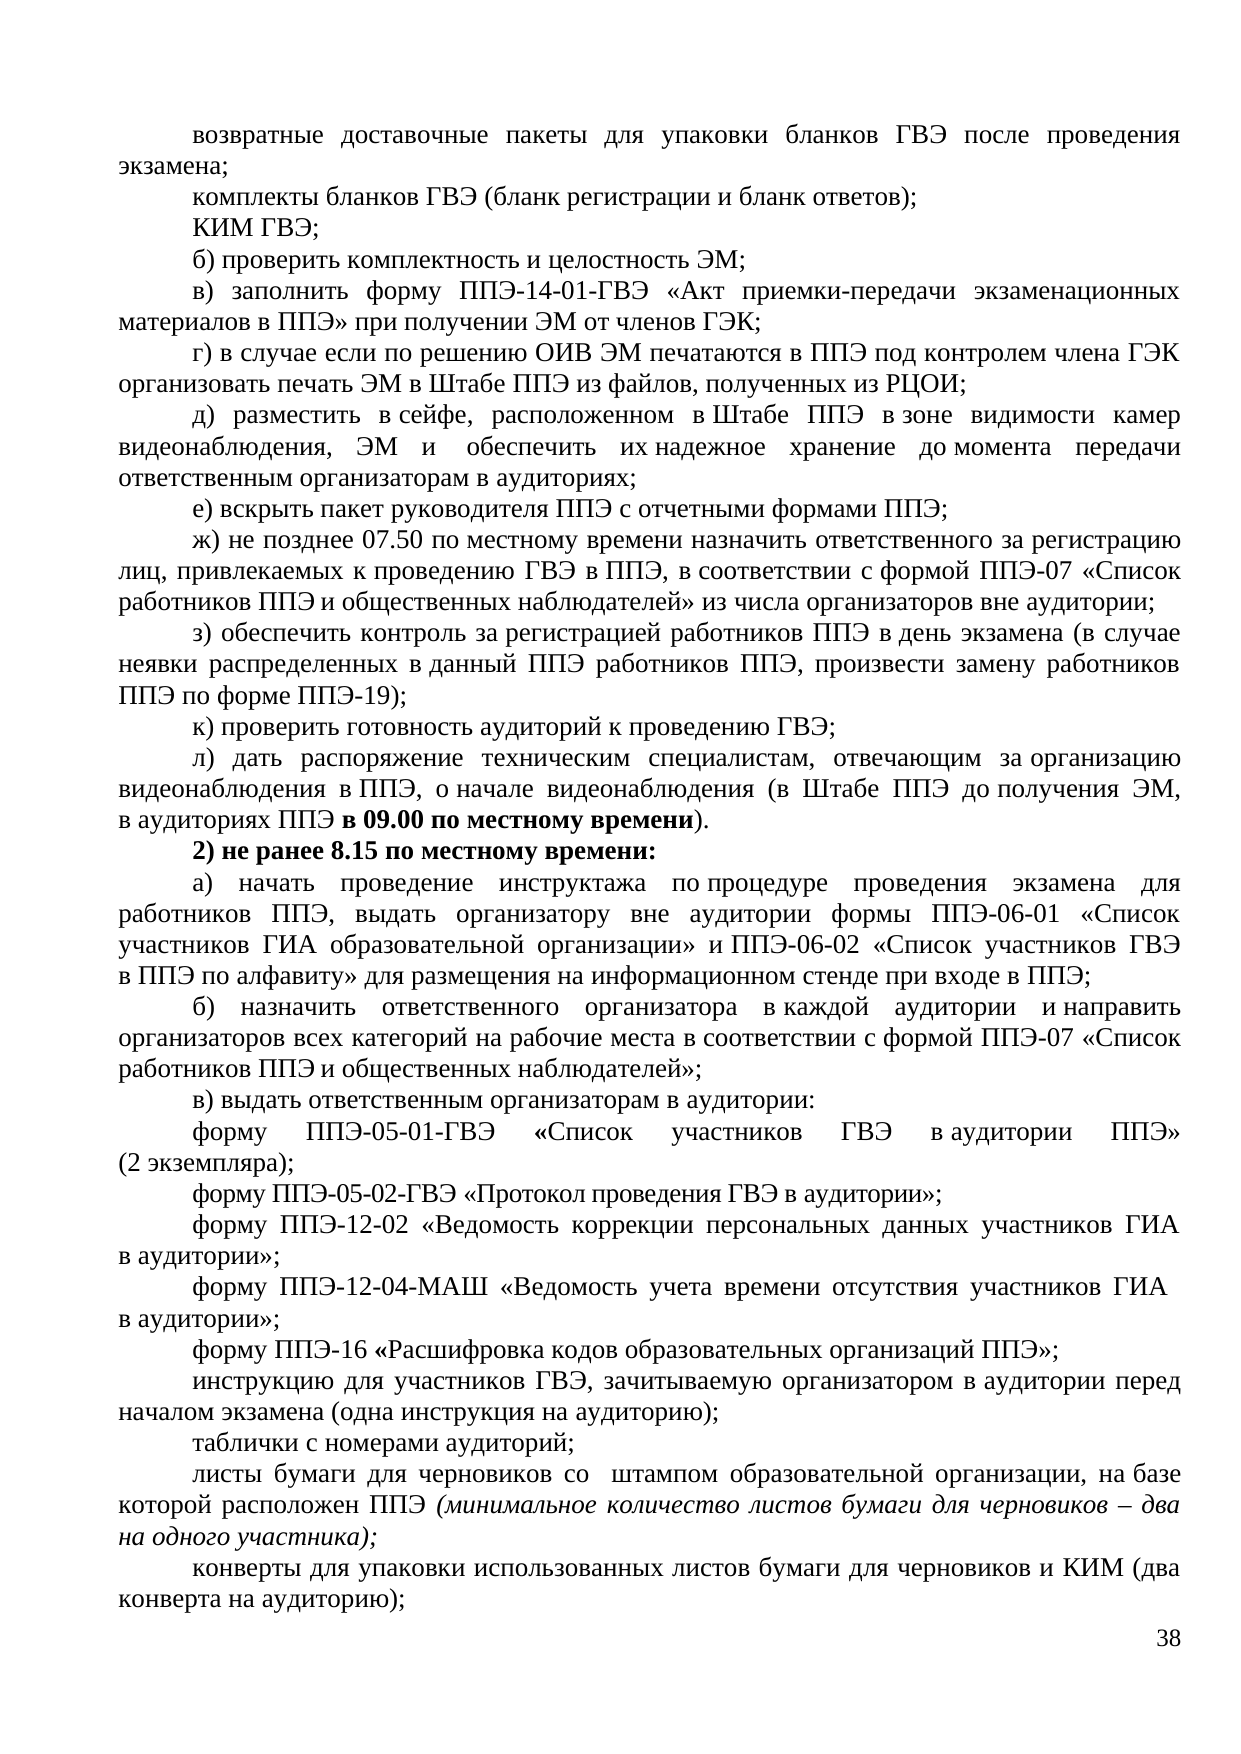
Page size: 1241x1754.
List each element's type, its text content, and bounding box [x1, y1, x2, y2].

text 2) не ранее 8.15 по местному времени: [118, 834, 1181, 866]
text форму ППЭ-16 «Расшифровка кодов образовательных организаций ППЭ»; [118, 1333, 1181, 1364]
text комплекты бланков ГВЭ (бланк регистрации и бланк ответов); [118, 180, 1181, 212]
text инструкцию для участников ГВЭ, зачитываемую организатором в аудитории перед началом экзамена (одна инструкция на аудиторию); [118, 1364, 1181, 1426]
text б) проверить комплектность и целостность ЭМ; [118, 243, 1181, 274]
text з) обеспечить контроль за регистрацией работников ППЭ в день экзамена (в случае неявки распределенных в данный ППЭ работников ППЭ, произвести замену работников ППЭ по форме ППЭ-19); [118, 616, 1181, 710]
text листы бумаги для черновиков со штампом образовательной организации, на базе которой расположен ППЭ (минимальное количество листов бумаги для черновиков – два на одного участника); [118, 1457, 1181, 1551]
text форму ППЭ-05-01-ГВЭ «Список участников ГВЭ в аудитории ППЭ» (2 экземпляра); [118, 1115, 1181, 1177]
text д) разместить в сейфе, расположенном в Штабе ППЭ в зоне видимости камер видеонаблюдения, ЭМ и обеспечить их надежное хранение до момента передачи ответственным организаторам в аудиториях; [118, 398, 1181, 492]
text форму ППЭ-12-02 «Ведомость коррекции персональных данных участников ГИА в аудитории»; [118, 1208, 1181, 1271]
text таблички с номерами аудиторий; [118, 1426, 1181, 1457]
text возвратные доставочные пакеты для упаковки бланков ГВЭ после проведения экзамена; [118, 118, 1181, 180]
text ж) не позднее 07.50 по местному времени назначить ответственного за регистрацию лиц, привлекаемых к проведению ГВЭ в ППЭ, в соответствии с формой ППЭ-07 «Список работников ППЭ и общественных наблюдателей» из числа организаторов вне аудитории; [118, 523, 1181, 616]
text форму ППЭ-12-04-МАШ «Ведомость учета времени отсутствия участников ГИА в аудитории»; [118, 1271, 1181, 1333]
text конверты для упаковки использованных листов бумаги для черновиков и КИМ (два конверта на аудиторию); [118, 1551, 1181, 1613]
text е) вскрыть пакет руководителя ППЭ с отчетными формами ППЭ; [118, 492, 1181, 523]
text КИМ ГВЭ; [118, 212, 1181, 243]
text л) дать распоряжение техническим специалистам, отвечающим за организацию видеонаблюдения в ППЭ, о начале видеонаблюдения (в Штабе ППЭ до получения ЭМ, в аудиториях ППЭ в 09.00 по местному времени). [118, 741, 1181, 834]
text форму ППЭ-05-02-ГВЭ «Протокол проведения ГВЭ в аудитории»; [118, 1177, 1181, 1208]
text б) назначить ответственного организатора в каждой аудитории и направить организаторов всех категорий на рабочие места в соответствии с формой ППЭ-07 «Список работников ППЭ и общественных наблюдателей»; [118, 990, 1181, 1084]
text в) заполнить форму ППЭ-14-01-ГВЭ «Акт приемки-передачи экзаменационных материалов в ППЭ» при получении ЭМ от членов ГЭК; [118, 274, 1181, 336]
text г) в случае если по решению ОИВ ЭМ печатаются в ППЭ под контролем члена ГЭК организовать печать ЭМ в Штабе ППЭ из файлов, полученных из РЦОИ; [118, 336, 1181, 398]
text а) начать проведение инструктажа по процедуре проведения экзамена для работников ППЭ, выдать организатору вне аудитории формы ППЭ-06-01 «Список участников ГИА образовательной организации» и ППЭ-06-02 «Список участников ГВЭ в ППЭ по алфавиту» для размещения на информационном стенде при входе в ППЭ; [118, 866, 1181, 990]
text к) проверить готовность аудиторий к проведению ГВЭ; [118, 710, 1181, 741]
text в) выдать ответственным организаторам в аудитории: [118, 1084, 1181, 1115]
